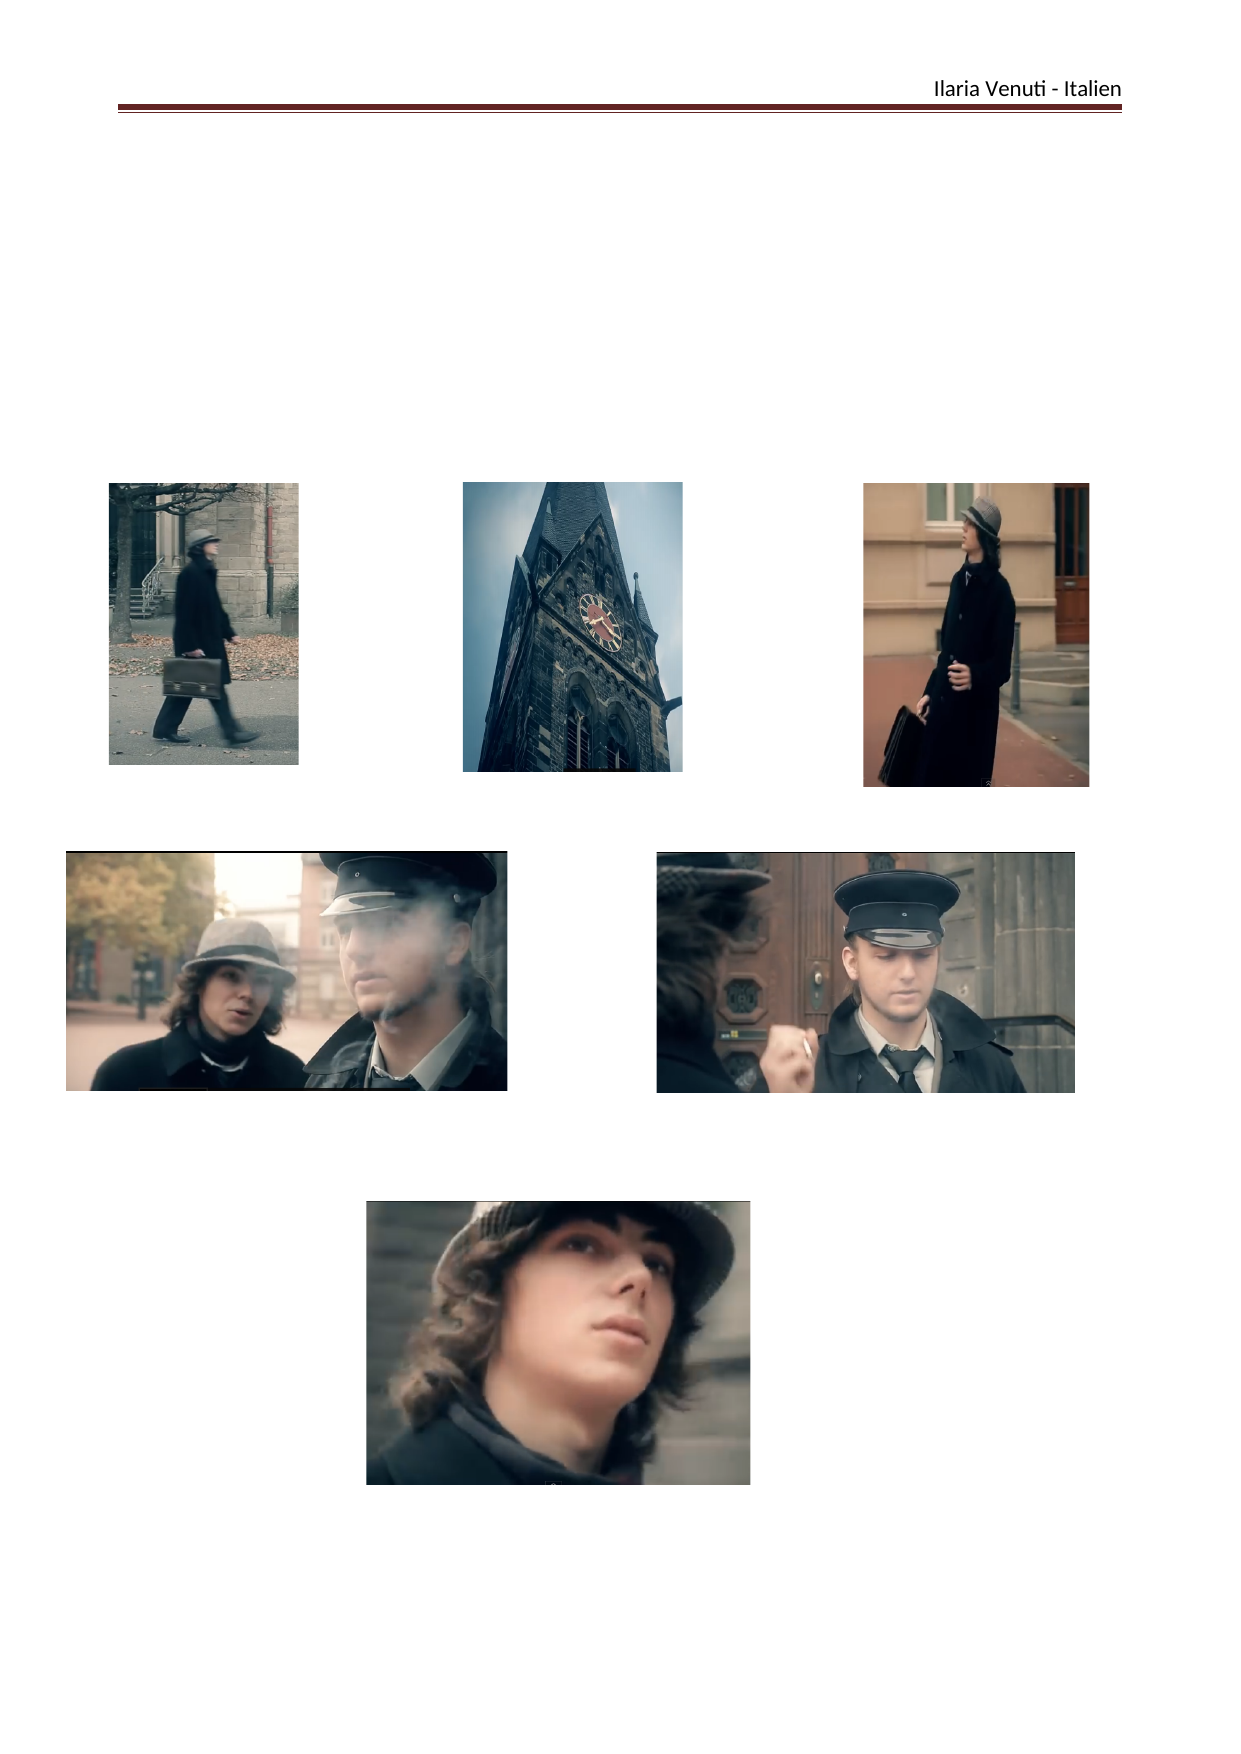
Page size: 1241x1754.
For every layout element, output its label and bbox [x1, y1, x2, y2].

picture [656, 852, 1075, 1093]
picture [462, 482, 683, 772]
picture [863, 483, 1090, 787]
picture [108, 483, 299, 765]
picture [66, 851, 508, 1091]
picture [366, 1201, 751, 1485]
